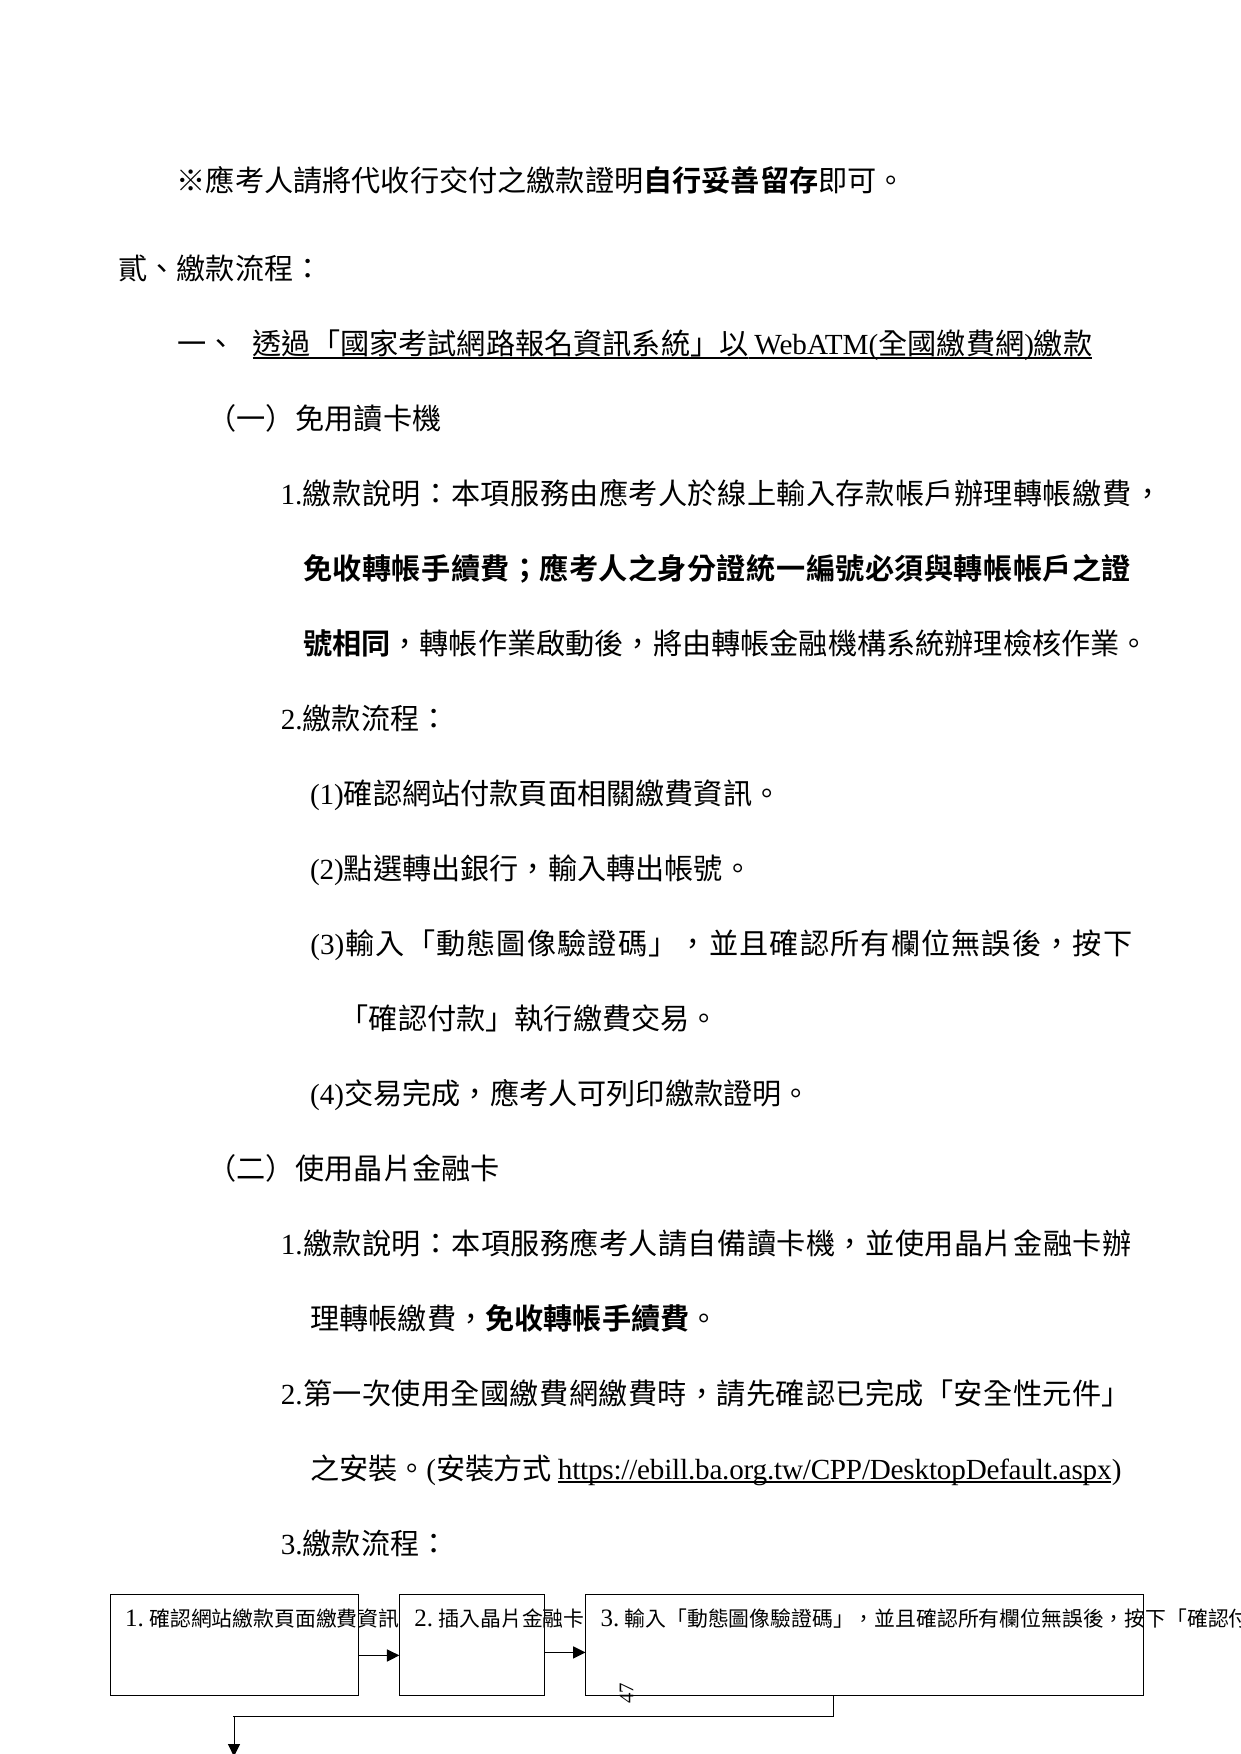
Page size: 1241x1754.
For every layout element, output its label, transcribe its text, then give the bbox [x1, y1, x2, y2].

text (2)點選轉出銀行，輸入轉出帳號。 [268, 829, 1133, 904]
text 貳、繳款流程： [118, 229, 1133, 304]
text (1)確認網站付款頁面相關繳費資訊。 [268, 754, 1133, 829]
text 1.繳款說明：本項服務由應考人於線上輸入存款帳戶辦理轉帳繳費，免收轉帳手續費；應考人之身分證統一編號必須與轉帳帳戶之證號相同，轉帳作業啟動後，將由轉帳金融機構系統辦理檢核作業。 [280, 454, 1133, 679]
text 1.繳款說明：本項服務應考人請自備讀卡機，並使用晶片金融卡辦理轉帳繳費，免收轉帳手續費。 [281, 1204, 1133, 1354]
text (3)輸入「動態圖像驗證碼」，並且確認所有欄位無誤後，按下「確認付款」執行繳費交易。 [310, 904, 1133, 1054]
text 2.繳款流程： [281, 679, 1133, 754]
list 使用晶片金融卡 [207, 1129, 1133, 1204]
text 2.第一次使用全國繳費網繳費時，請先確認已完成「安全性元件」之安裝。(安裝方式https://ebill.ba.org.tw/CPP/DesktopDefault.aspx) [281, 1354, 1133, 1504]
text ※應考人請將代收行交付之繳款證明自行妥善留存即可。 [118, 142, 1133, 217]
text (4)交易完成，應考人可列印繳款證明。 [118, 1054, 1133, 1129]
list 免用讀卡機 [207, 379, 1133, 454]
text 3.繳款流程： [118, 1504, 1133, 1579]
list 透過「國家考試網路報名資訊系統」以WebATM(全國繳費網)繳款 [177, 304, 1133, 379]
